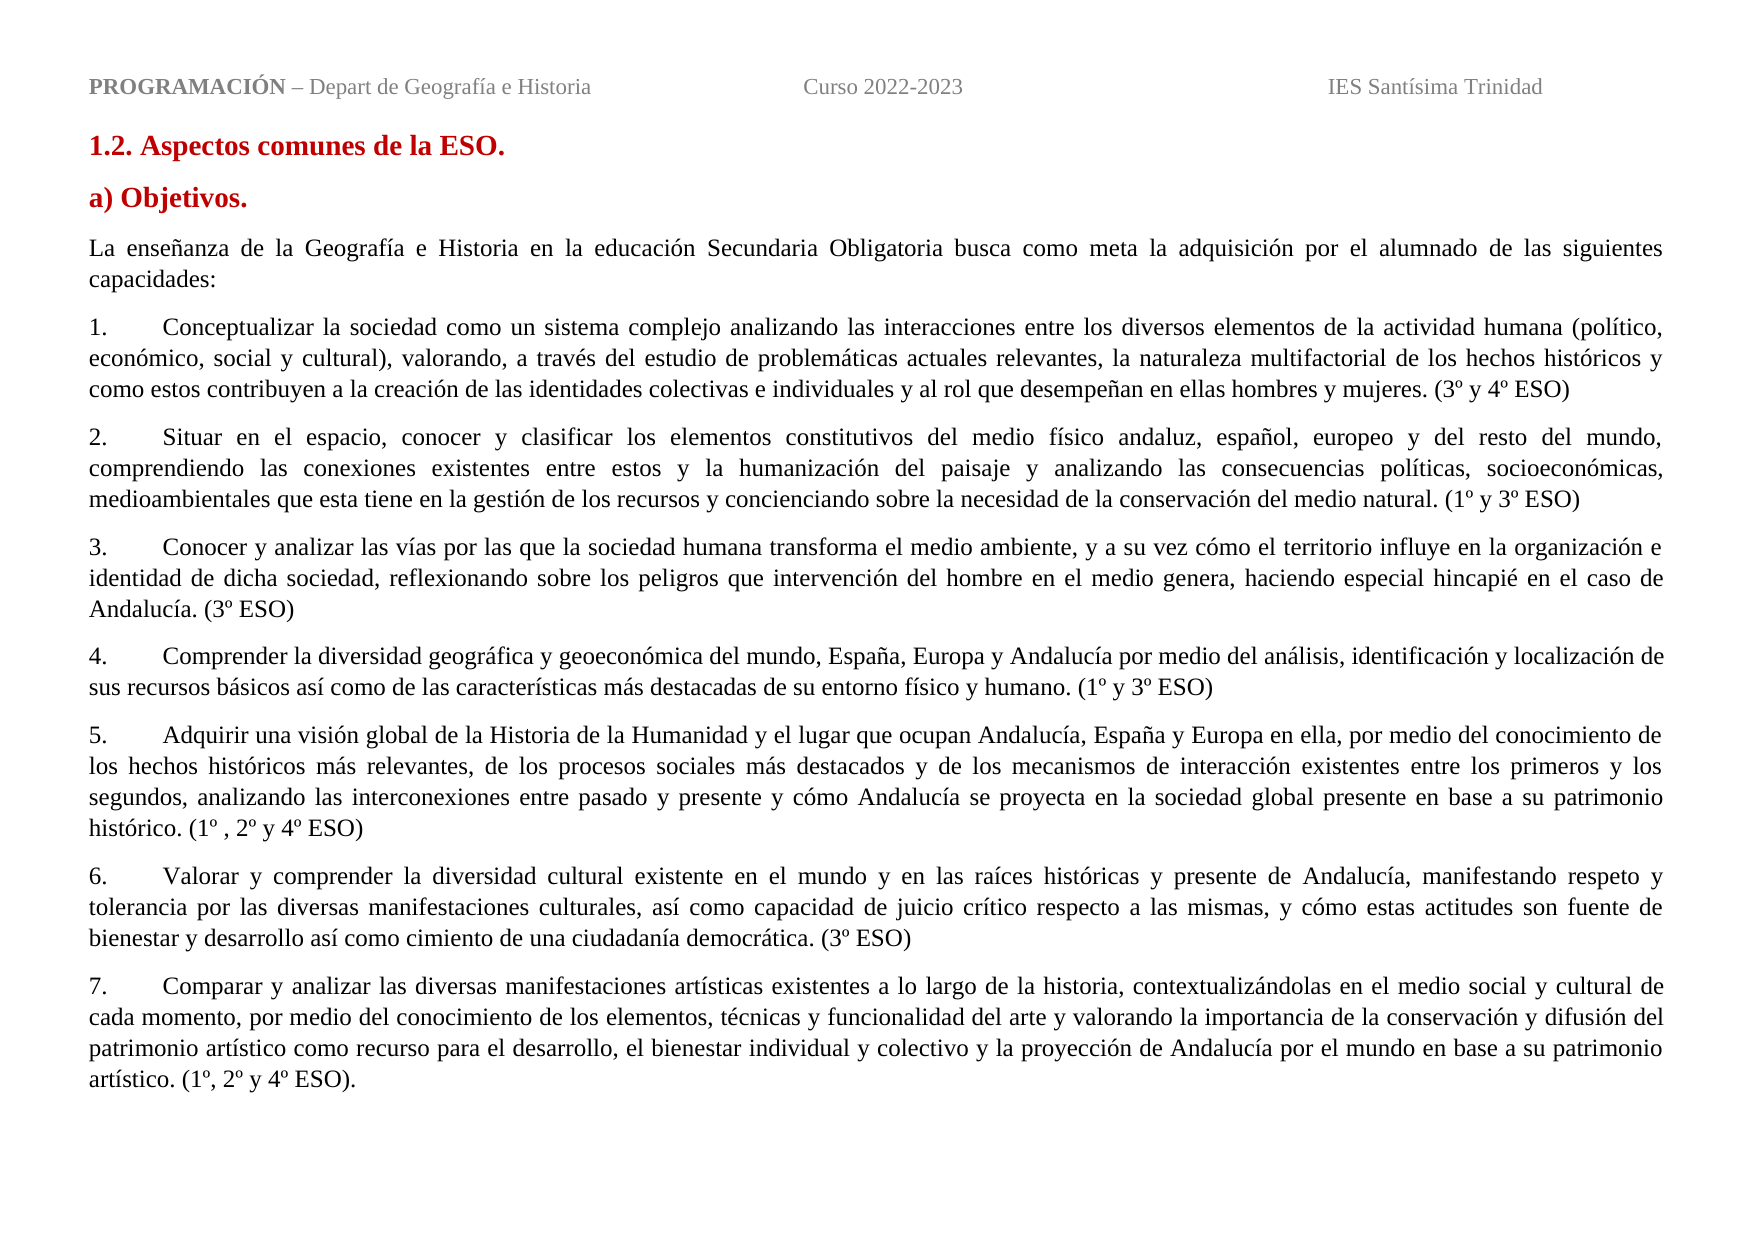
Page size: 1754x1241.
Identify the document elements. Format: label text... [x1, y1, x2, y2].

text 5. Adquirir una visión global de la Historia de la Humanidad y el lugar que ocupan Andalucía, España y Europa en ella, por medio del conocimiento de los hechos históricos más relevantes, de los procesos sociales más destacados y de los mecanismos de interacción existentes entre los primeros y los segundos, analizando las interconexiones entre pasado y presente y cómo Andalucía se proyecta en la sociedad global presente en base a su patrimonio histórico. (1º , 2º y 4º ESO) [89, 720, 1665, 842]
text 1.2. Aspectos comunes de la ESO. [89, 128, 1665, 161]
text 2. Situar en el espacio, conocer y clasificar los elementos constitutivos del medio físico andaluz, español, europeo y del resto del mundo, comprendiendo las conexiones existentes entre estos y la humanización del paisaje y analizando las consecuencias políticas, socioeconómicas, medioambientales que esta tiene en la gestión de los recursos y concienciando sobre la necesidad de la conservación del medio natural. (1º y 3º ESO) [89, 422, 1665, 513]
text 1. Conceptualizar la sociedad como un sistema complejo analizando las interacciones entre los diversos elementos de la actividad humana (político, económico, social y cultural), valorando, a través del estudio de problemáticas actuales relevantes, la naturaleza multifactorial de los hechos históricos y como estos contribuyen a la creación de las identidades colectivas e individuales y al rol que desempeñan en ellas hombres y mujeres. (3º y 4º ESO) [89, 312, 1665, 403]
text 7. Comparar y analizar las diversas manifestaciones artísticas existentes a lo largo de la historia, contextualizándolas en el medio social y cultural de cada momento, por medio del conocimiento de los elementos, técnicas y funcionalidad del arte y valorando la importancia de la conservación y difusión del patrimonio artístico como recurso para el desarrollo, el bienestar individual y colectivo y la proyección de Andalucía por el mundo en base a su patrimonio artístico. (1º, 2º y 4º ESO). [89, 971, 1665, 1093]
text 3. Conocer y analizar las vías por las que la sociedad humana transforma el medio ambiente, y a su vez cómo el territorio influye en la organización e identidad de dicha sociedad, reflexionando sobre los peligros que intervención del hombre en el medio genera, haciendo especial hincapié en el caso de Andalucía. (3º ESO) [89, 532, 1665, 622]
text 4. Comprender la diversidad geográfica y geoeconómica del mundo, España, Europa y Andalucía por medio del análisis, identificación y localización de sus recursos básicos así como de las características más destacadas de su entorno físico y humano. (1º y 3º ESO) [89, 641, 1665, 701]
text 6. Valorar y comprender la diversidad cultural existente en el mundo y en las raíces históricas y presente de Andalucía, manifestando respeto y tolerancia por las diversas manifestaciones culturales, así como capacidad de juicio crítico respecto a las mismas, y cómo estas actitudes son fuente de bienestar y desarrollo así como cimiento de una ciudadanía democrática. (3º ESO) [89, 861, 1665, 952]
text a) Objetivos. [89, 180, 1665, 214]
text La enseñanza de la Geografía e Historia en la educación Secundaria Obligatoria busca como meta la adquisición por el alumnado de las siguientes capacidades: [89, 233, 1665, 293]
